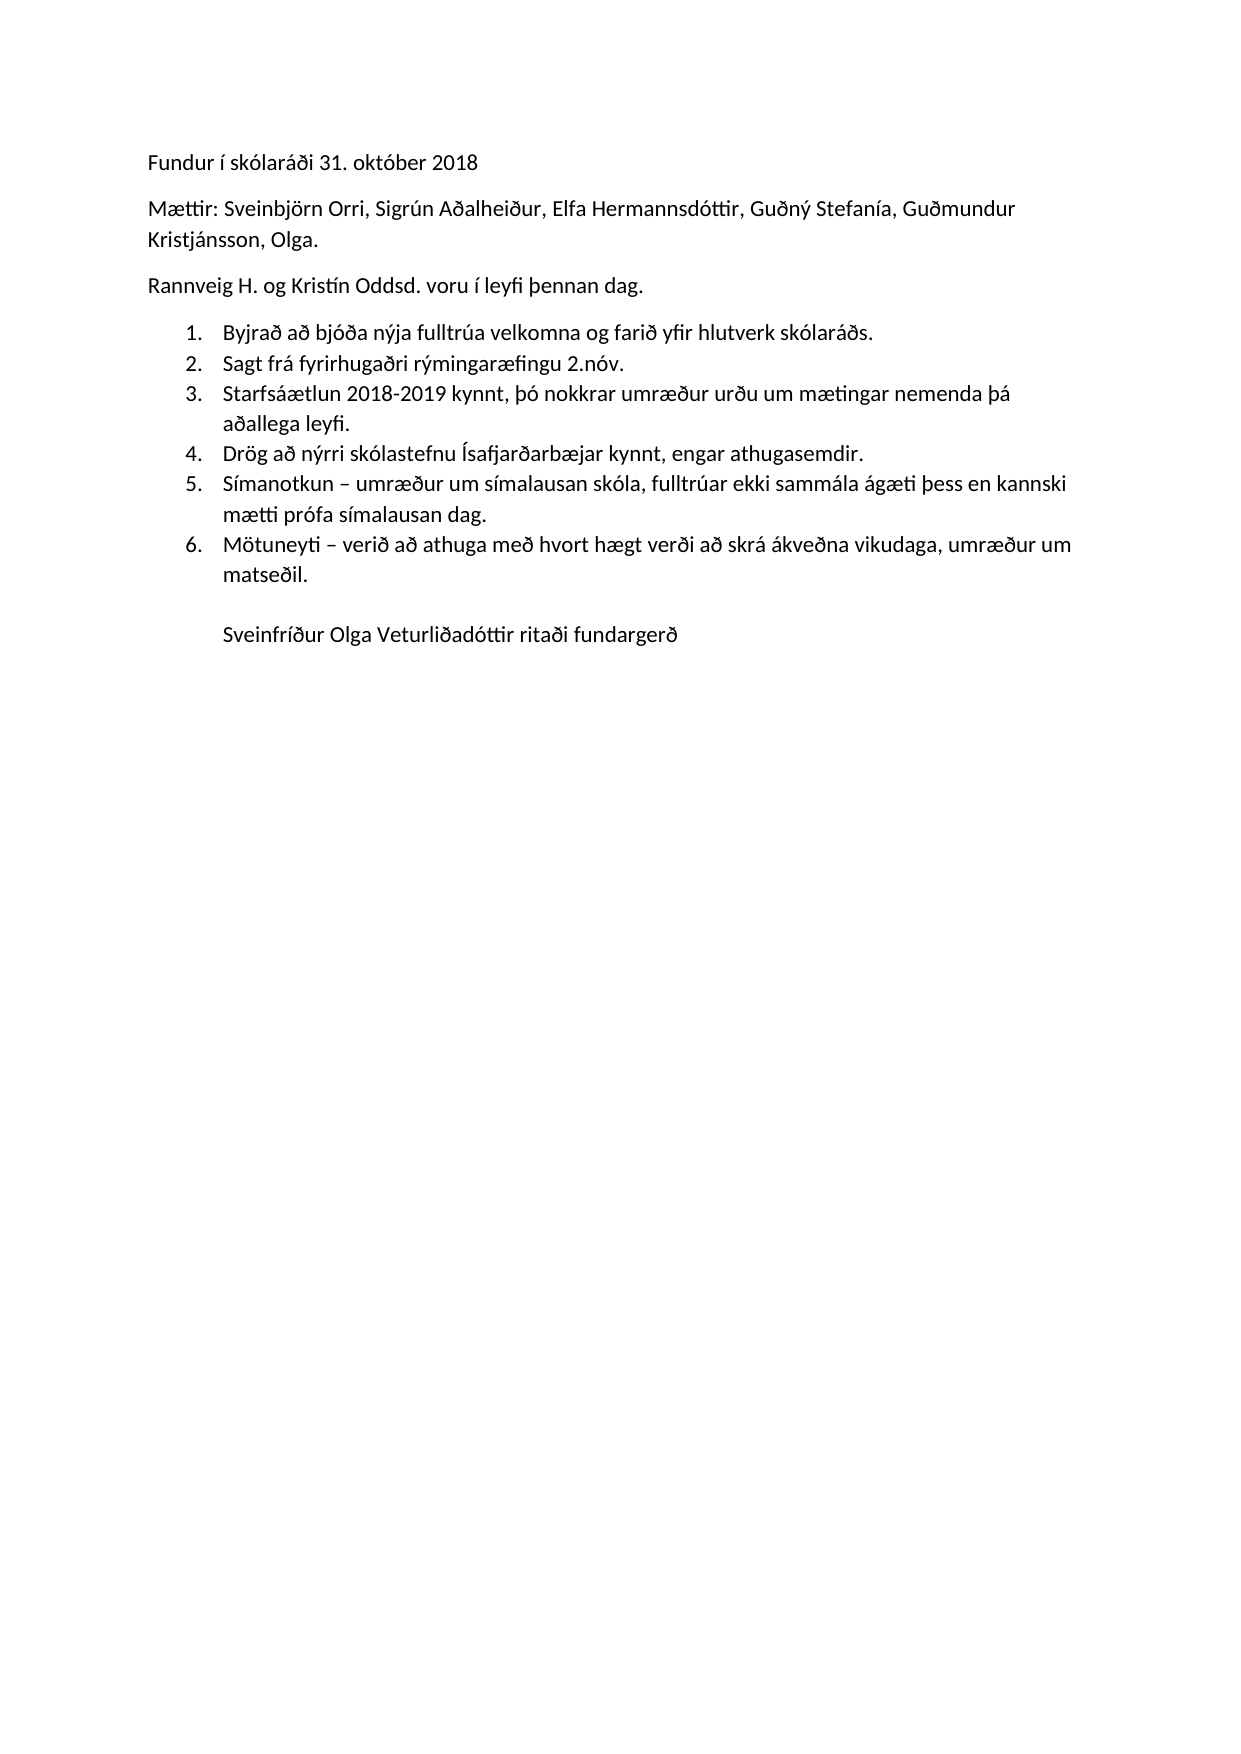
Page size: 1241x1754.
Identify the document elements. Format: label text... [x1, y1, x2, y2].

text Fundur í skólaráði 31. október 2018 [148, 148, 1093, 176]
list Mötuneyti – verið að athuga með hvort hægt verði að skrá ákveðna vikudaga, umræður um matseðil. [185, 530, 1093, 588]
list Sagt frá fyrirhugaðri rýmingaræfingu 2.nóv. [185, 349, 1093, 377]
text Mættir: Sveinbjörn Orri, Sigrún Aðalheiður, Elfa Hermannsdóttir, Guðný Stefanía, Guðmundur Kristjánsson, Olga. [148, 194, 1093, 253]
list Símanotkun – umræður um símalausan skóla, fulltrúar ekki sammála ágæti þess en kannski mætti prófa símalausan dag. [185, 469, 1093, 528]
list Sveinfríður Olga Veturliðadóttir ritaði fundargerð [223, 621, 1093, 648]
list Starfsáætlun 2018-2019 kynnt, þó nokkrar umræður urðu um mætingar nemenda þá aðallega leyfi. [185, 379, 1093, 437]
list Drög að nýrri skólastefnu Ísafjarðarbæjar kynnt, engar athugasemdir. [185, 439, 1093, 467]
text Rannveig H. og Kristín Oddsd. voru í leyfi þennan dag. [148, 272, 1093, 299]
list Byjrað að bjóða nýja fulltrúa velkomna og farið yfir hlutverk skólaráðs. [185, 318, 1093, 346]
